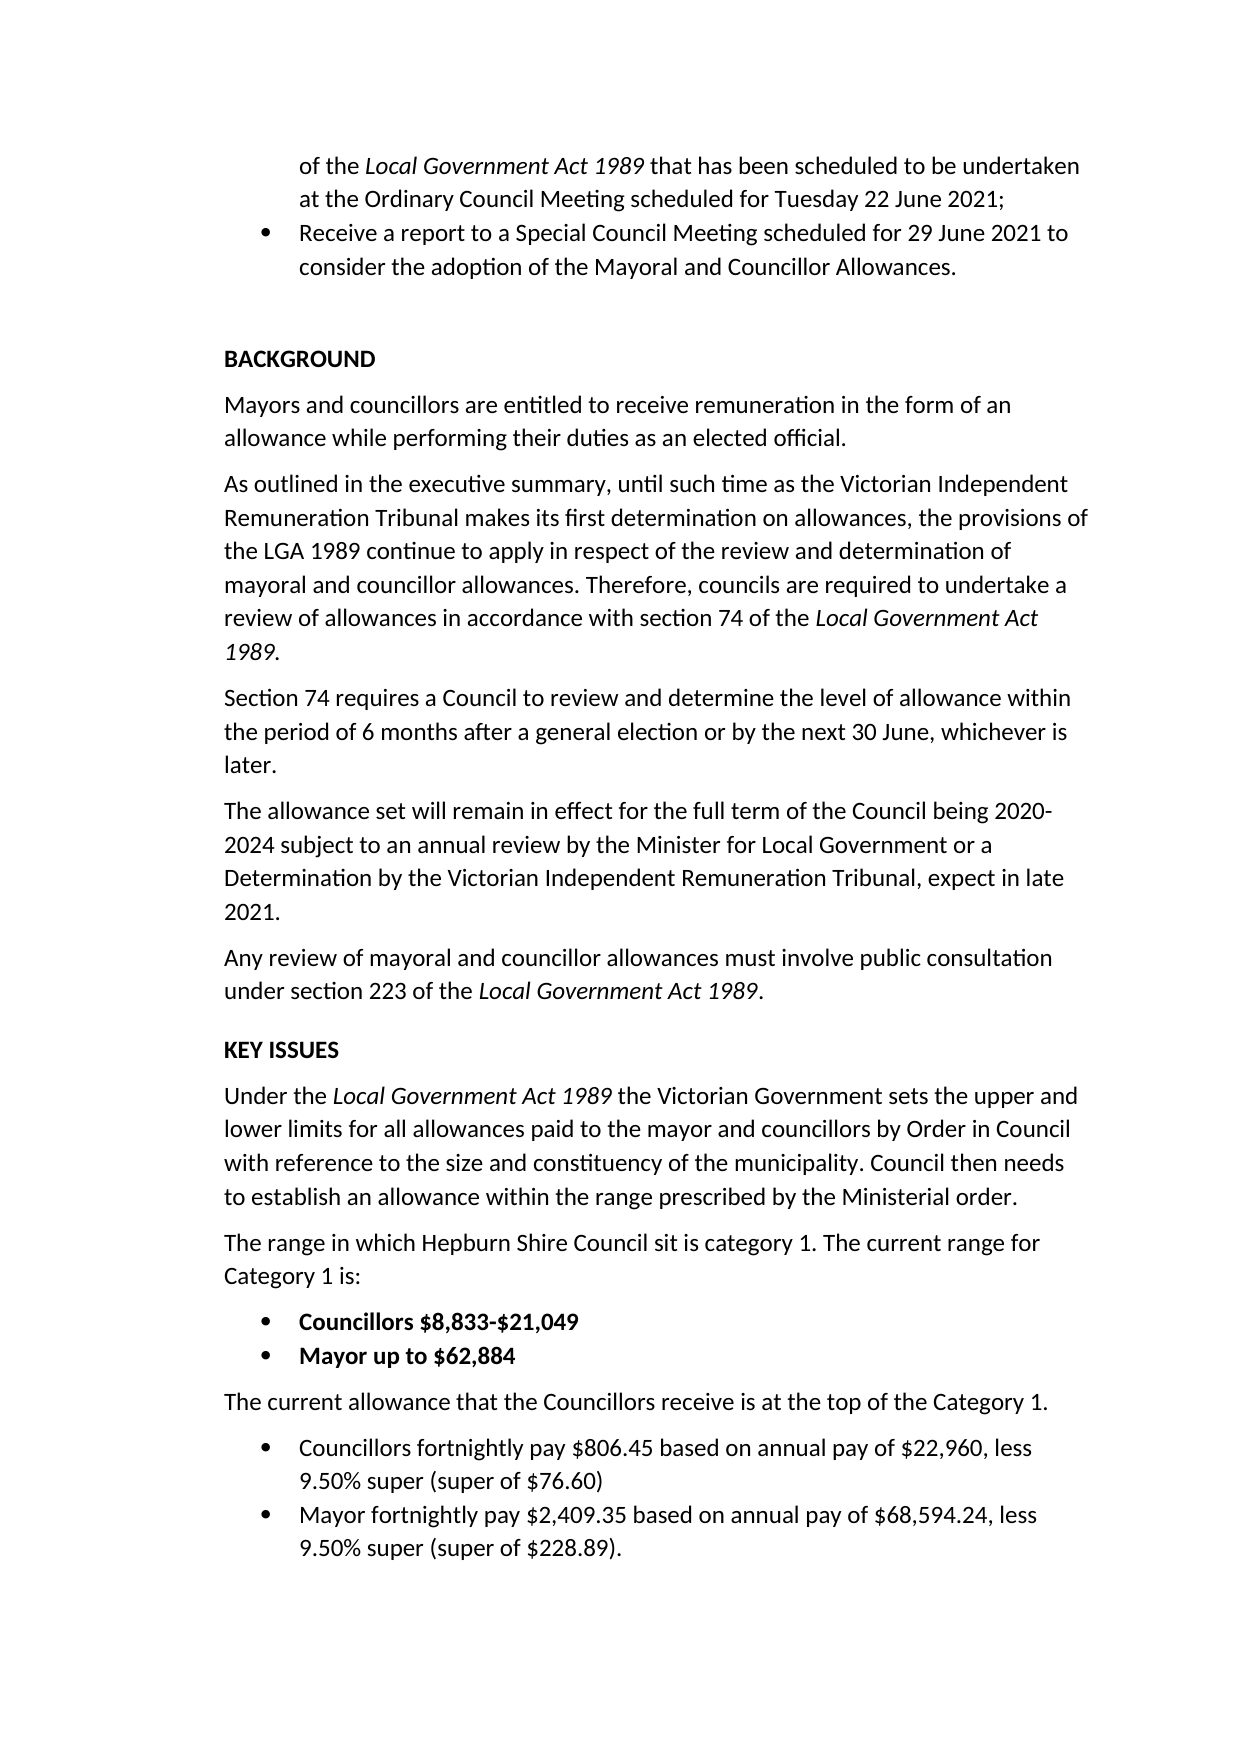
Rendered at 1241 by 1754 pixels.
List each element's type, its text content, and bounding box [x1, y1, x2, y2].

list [261, 150, 1090, 214]
text The range in which Hepburn Shire Council sit is category 1. The current range for Category 1 is: [224, 1227, 1090, 1291]
text As outlined in the executive summary, until such time as the Victorian Independent Remuneration Tribunal makes its first determination on allowances, the provisions of the LGA 1989 continue to apply in respect of the review and determination of mayoral and councillor allowances. Therefore, councils are required to undertake a review of allowances in accordance with section 74 of the Local Government Act 1989. [224, 468, 1090, 667]
subtitle Background [224, 343, 1090, 373]
text Under the Local Government Act 1989 the Victorian Government sets the upper and lower limits for all allowances paid to the mayor and councillors by Order in Council with reference to the size and constituency of the municipality. Council then needs to establish an allowance within the range prescribed by the Ministerial order. [224, 1080, 1090, 1211]
subtitle Key issues [224, 1034, 1090, 1064]
list Receive a report to a Special Council Meeting scheduled for 29 June 2021 to consider the adoption of the Mayoral and Councillor Allowances. [261, 217, 1090, 281]
list Mayor fortnightly pay $2,409.35 based on annual pay of $68,594.24, less 9.50% super (super of $228.89). [261, 1499, 1090, 1563]
text Section 74 requires a Council to review and determine the level of allowance within the period of 6 months after a general election or by the next 30 June, whichever is later. [224, 682, 1090, 780]
text Mayors and councillors are entitled to receive remuneration in the form of an allowance while performing their duties as an elected official. [224, 389, 1090, 453]
list Councillors $8,833-$21,049 [261, 1306, 1090, 1337]
list Councillors fortnightly pay $806.45 based on annual pay of $22,960, less 9.50% super (super of $76.60) [261, 1432, 1090, 1496]
text The current allowance that the Councillors receive is at the top of the Category 1. [224, 1386, 1090, 1416]
list Mayor up to $62,884 [261, 1340, 1090, 1370]
text The allowance set will remain in effect for the full term of the Council being 2020-2024 subject to an annual review by the Minister for Local Government or a Determination by the Victorian Independent Remuneration Tribunal, expect in late 2021. [224, 795, 1090, 926]
text Any review of mayoral and councillor allowances must involve public consultation under section 223 of the Local Government Act 1989. [224, 942, 1090, 1006]
